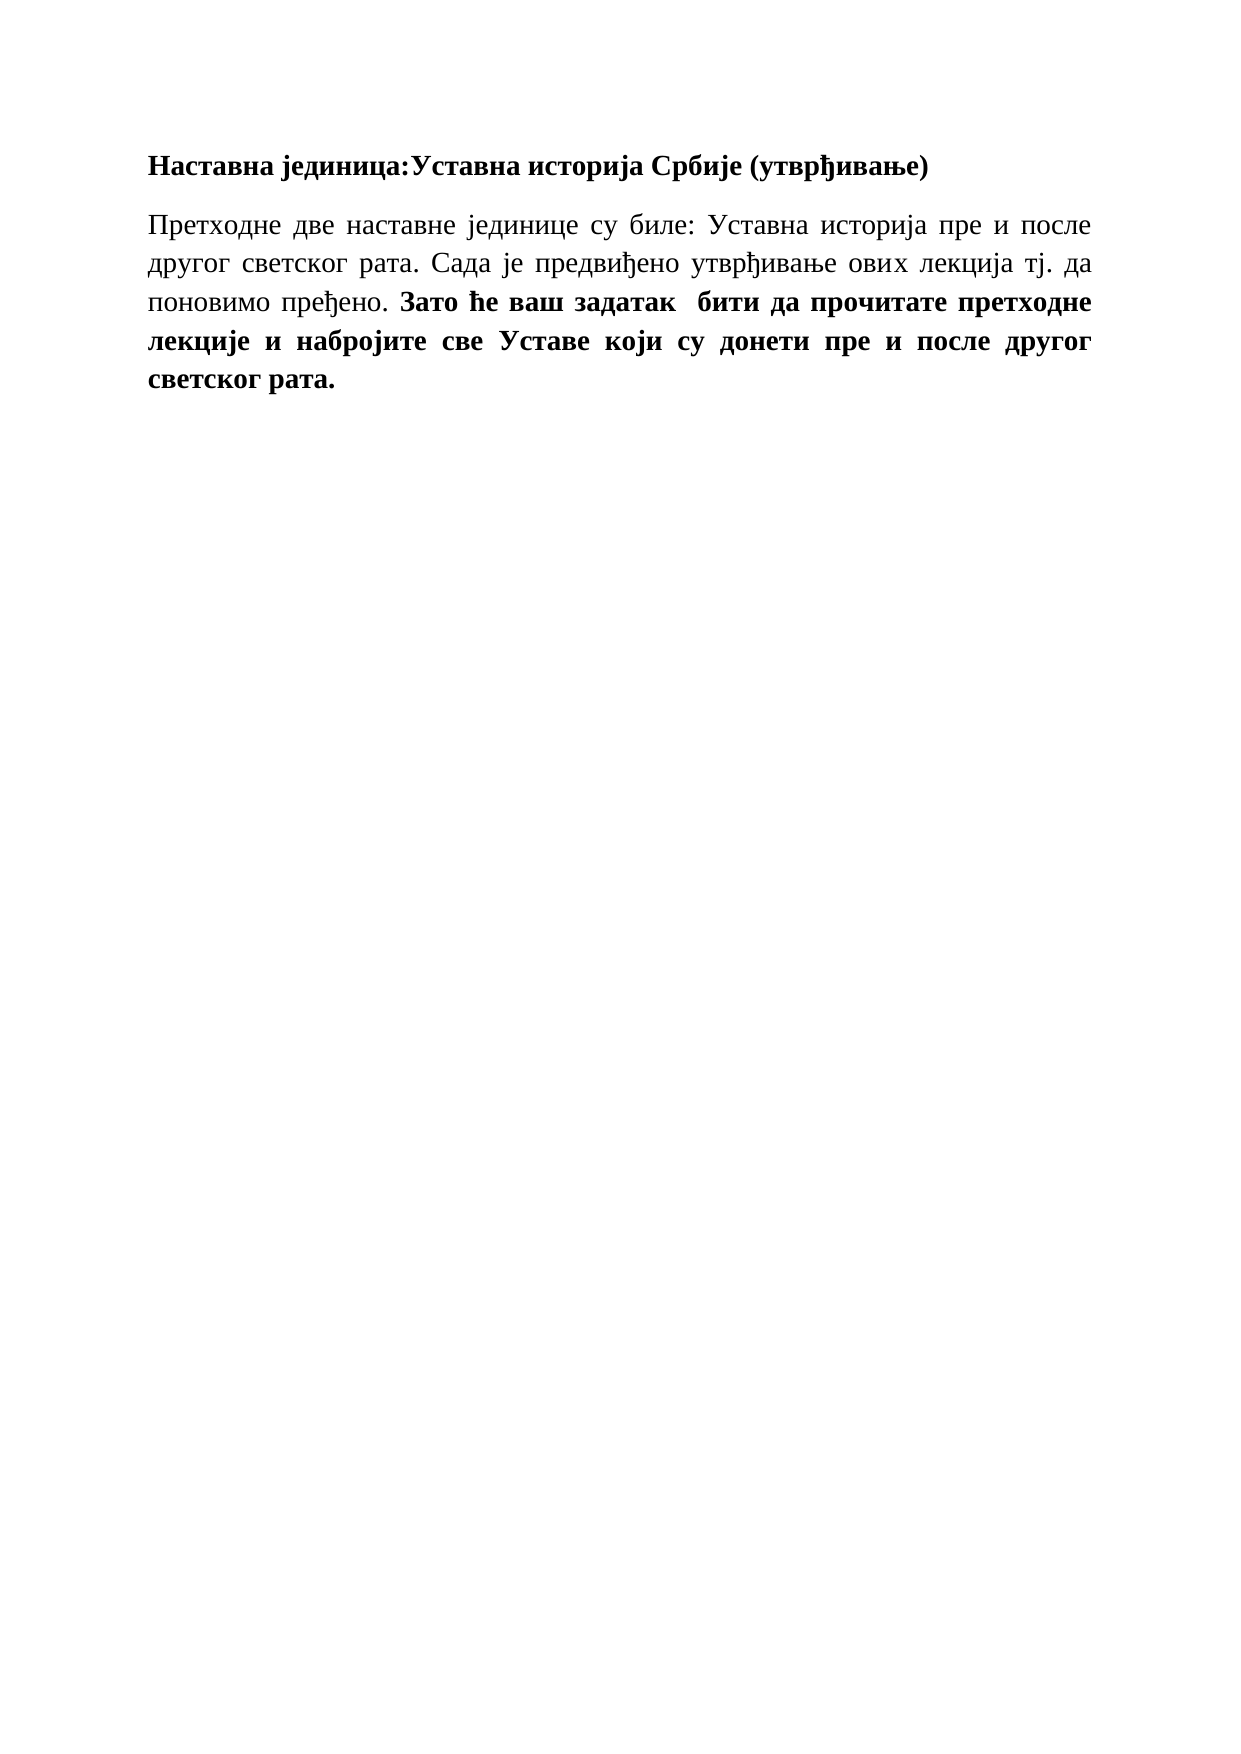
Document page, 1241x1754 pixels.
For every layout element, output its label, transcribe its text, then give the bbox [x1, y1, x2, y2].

text Наставна јединица:Уставна историја Србије (утврђивање) [148, 148, 1093, 181]
text Претходне две наставне јединице су биле: Уставна историја пре и после другог светског рата. Сада је предвиђено утврђивање ових лекција тј. да поновимо пређено. Зато ће ваш задатак бити да прочитате претходне лекције и набројите све Уставе који су донети пре и после другог светског рата. [148, 207, 1093, 395]
